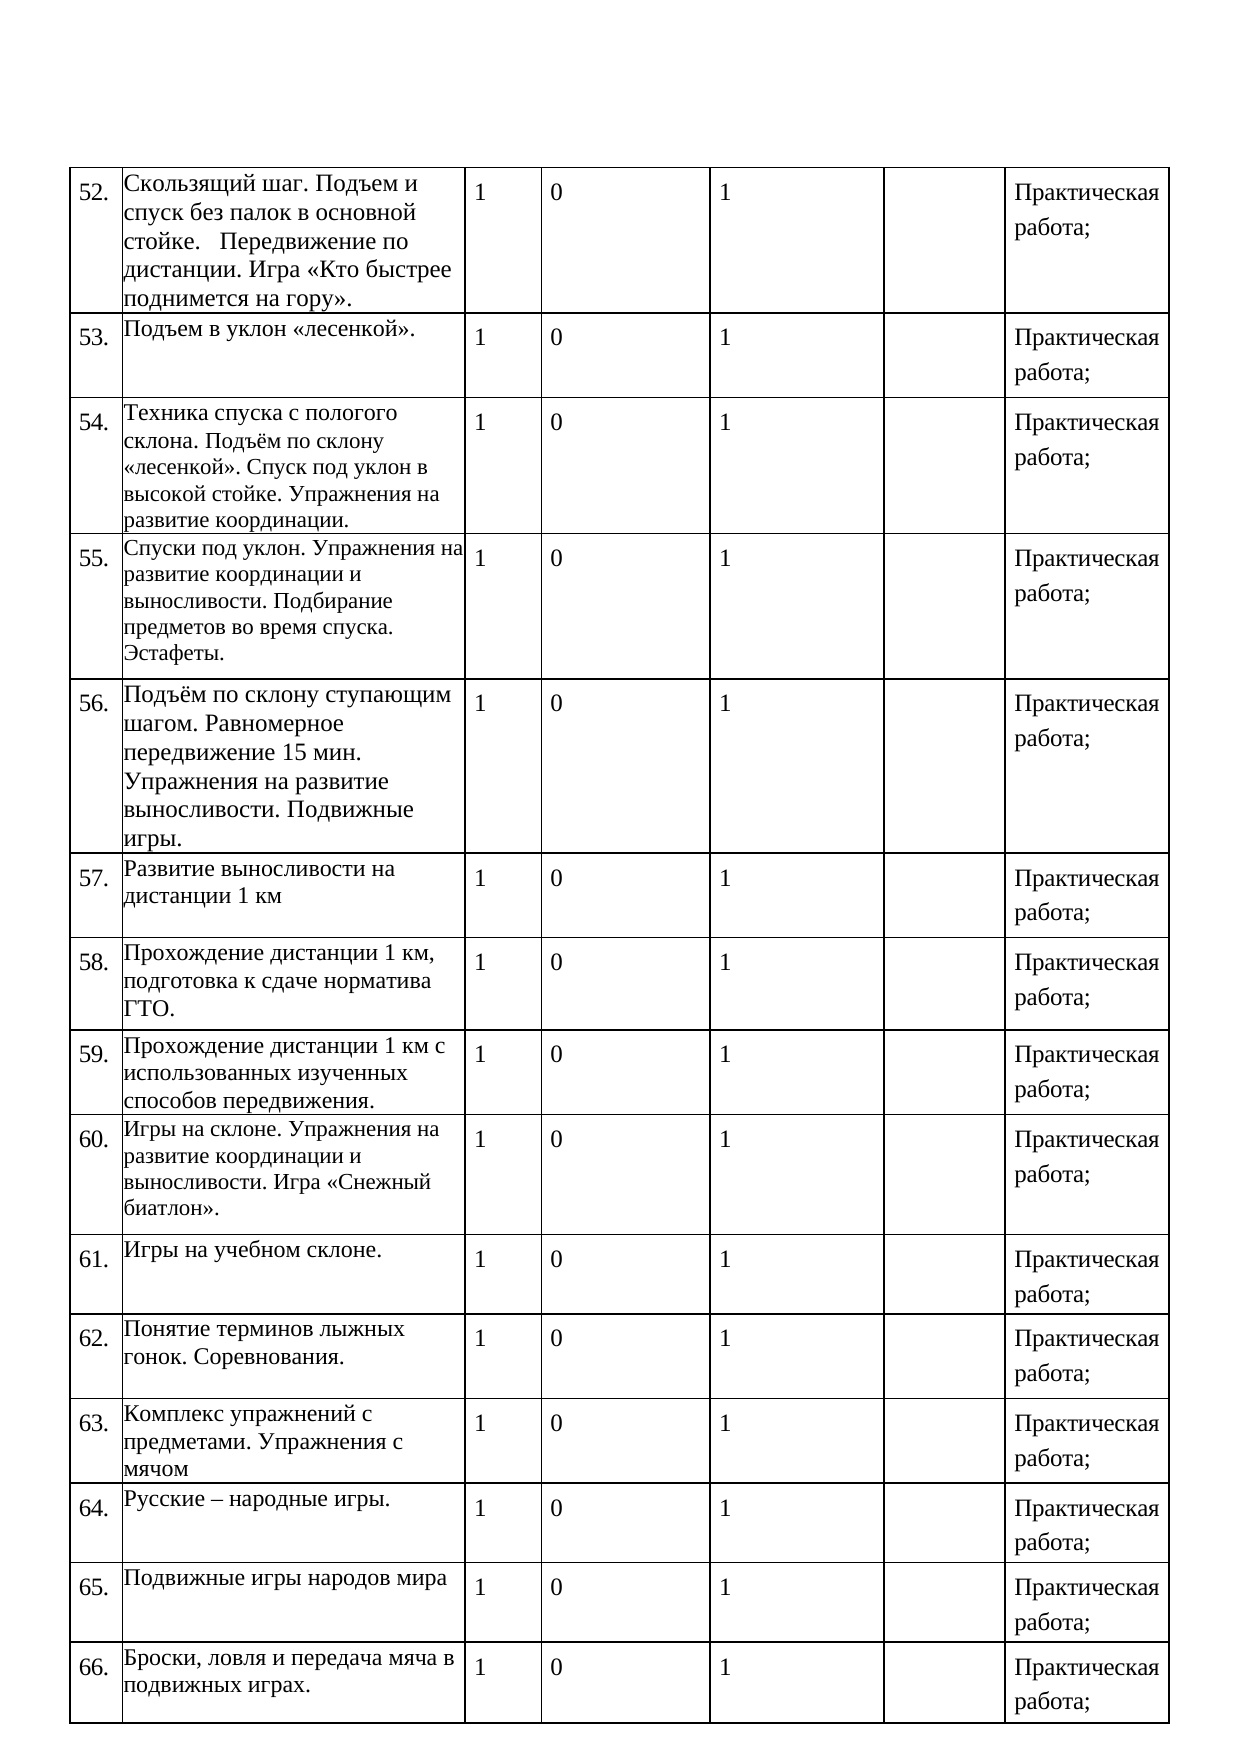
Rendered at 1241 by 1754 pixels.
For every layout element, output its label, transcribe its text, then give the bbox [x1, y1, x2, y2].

table_cell 1 [711, 1315, 883, 1398]
table_cell Практическая работа; [1006, 1115, 1168, 1233]
table_cell [885, 314, 1004, 397]
table_cell 0 [542, 314, 709, 397]
table_cell 0 [542, 1563, 709, 1641]
table_cell 1 [711, 1643, 883, 1722]
table_cell [885, 1235, 1004, 1313]
table_cell Техника спуска с пологого склона. Подъём по склону «лесенкой». Спуск под уклон в высокой стойке. Упражнения на развитие координации. [123, 398, 464, 532]
table_cell 63. [71, 1399, 122, 1482]
table_header Скользящий шаг. Подъем и спуск без палок в основной стойке. Передвижение по дистанции. Игра «Кто быстрее поднимется на гору». [123, 168, 464, 312]
table_cell Спуски под уклон. Упражнения на развитие координации и выносливости. Подбирание предметов во время спуска. Эстафеты. [123, 534, 464, 678]
table_cell 1 [711, 680, 883, 852]
table_cell 1 [711, 1399, 883, 1482]
table_cell 0 [542, 938, 709, 1029]
table_cell 1 [466, 854, 541, 937]
table_cell 61. [71, 1235, 122, 1313]
table_cell 1 [711, 1484, 883, 1562]
table_cell [885, 1115, 1004, 1233]
table_cell 62. [71, 1315, 122, 1398]
table_cell Комплекс упражнений с предметами. Упражнения с мячом [123, 1399, 464, 1482]
table_header Практическая работа; [1006, 168, 1168, 312]
table_cell Практическая работа; [1006, 1399, 1168, 1482]
table_cell 1 [466, 1484, 541, 1562]
table_cell 1 [711, 1235, 883, 1313]
table_cell [885, 534, 1004, 678]
table_cell 1 [711, 534, 883, 678]
table_cell 66. [71, 1643, 122, 1722]
table_cell 1 [711, 938, 883, 1029]
table_cell 54. [71, 398, 122, 532]
table_cell [885, 1315, 1004, 1398]
table_cell Практическая работа; [1006, 680, 1168, 852]
table_cell 1 [466, 398, 541, 532]
table_cell Практическая работа; [1006, 398, 1168, 532]
table_cell Подъем в уклон «лесенкой». [123, 314, 464, 397]
table_cell [885, 1563, 1004, 1641]
table_cell 65. [71, 1563, 122, 1641]
table_cell 1 [711, 398, 883, 532]
table_cell 58. [71, 938, 122, 1029]
table_cell 0 [542, 1235, 709, 1313]
table_header [885, 168, 1004, 312]
table_cell Развитие выносливости на дистанции 1 км [123, 854, 464, 937]
table_cell 1 [466, 1315, 541, 1398]
table_cell Игры на учебном склоне. [123, 1235, 464, 1313]
table_cell [885, 938, 1004, 1029]
table_cell Подвижные игры народов мира [123, 1563, 464, 1641]
table_cell 57. [71, 854, 122, 937]
table_cell 1 [466, 534, 541, 678]
table_cell 1 [466, 680, 541, 852]
table_cell [885, 1484, 1004, 1562]
table_cell Подъём по склону ступающим шагом. Равномерное передвижение 15 мин. Упражнения на развитие выносливости. Подвижные игры. [123, 680, 464, 852]
table_cell 53. [71, 314, 122, 397]
table_cell 64. [71, 1484, 122, 1562]
table_cell Практическая работа; [1006, 1031, 1168, 1114]
table_cell Практическая работа; [1006, 534, 1168, 678]
table_cell 1 [466, 314, 541, 397]
table_cell Понятие терминов лыжных гонок. Соревнования. [123, 1315, 464, 1398]
table_cell 1 [711, 1563, 883, 1641]
table_cell 0 [542, 680, 709, 852]
table_cell [885, 854, 1004, 937]
table_header 52. [71, 168, 122, 312]
table_cell Практическая работа; [1006, 314, 1168, 397]
table_cell 1 [466, 1235, 541, 1313]
table_cell 0 [542, 1643, 709, 1722]
table_cell Практическая работа; [1006, 1235, 1168, 1313]
table_cell [885, 1399, 1004, 1482]
table_cell 0 [542, 534, 709, 678]
table_cell Практическая работа; [1006, 938, 1168, 1029]
table_cell 56. [71, 680, 122, 852]
table_cell 1 [466, 1563, 541, 1641]
table_cell 0 [542, 1315, 709, 1398]
table_cell [885, 1643, 1004, 1722]
table_cell Практическая работа; [1006, 1315, 1168, 1398]
table_cell 1 [466, 1399, 541, 1482]
table_cell 1 [711, 854, 883, 937]
table_cell 59. [71, 1031, 122, 1114]
table_cell 0 [542, 1031, 709, 1114]
table_cell Русские – народные игры. [123, 1484, 464, 1562]
table_cell 0 [542, 1399, 709, 1482]
table_header 1 [711, 168, 883, 312]
table_cell 60. [71, 1115, 122, 1233]
table_cell Практическая работа; [1006, 854, 1168, 937]
table_cell Игры на склоне. Упражнения на развитие координации и выносливости. Игра «Снежный биатлон». [123, 1115, 464, 1233]
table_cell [1006, 1563, 1168, 1641]
table_cell Прохождение дистанции 1 км с использованных изученных способов передвижения. [123, 1031, 464, 1114]
table_cell 0 [542, 1115, 709, 1233]
table_cell Практическая работа; [1006, 1484, 1168, 1562]
table_cell [885, 398, 1004, 532]
table_cell 55. [71, 534, 122, 678]
table_cell 0 [542, 1484, 709, 1562]
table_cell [1006, 1643, 1168, 1722]
table_header 0 [542, 168, 709, 312]
table_cell 0 [542, 854, 709, 937]
table_cell 1 [466, 938, 541, 1029]
table_cell 1 [711, 1115, 883, 1233]
table_cell [885, 1031, 1004, 1114]
table_cell 0 [542, 398, 709, 532]
table_header 1 [466, 168, 541, 312]
table_cell 1 [711, 314, 883, 397]
table_cell Прохождение дистанции 1 км, подготовка к сдаче норматива ГТО. [123, 938, 464, 1029]
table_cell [123, 1643, 464, 1722]
table_cell [885, 680, 1004, 852]
table_cell 1 [466, 1031, 541, 1114]
table_cell 1 [466, 1643, 541, 1722]
table_cell 1 [466, 1115, 541, 1233]
table_cell 1 [711, 1031, 883, 1114]
